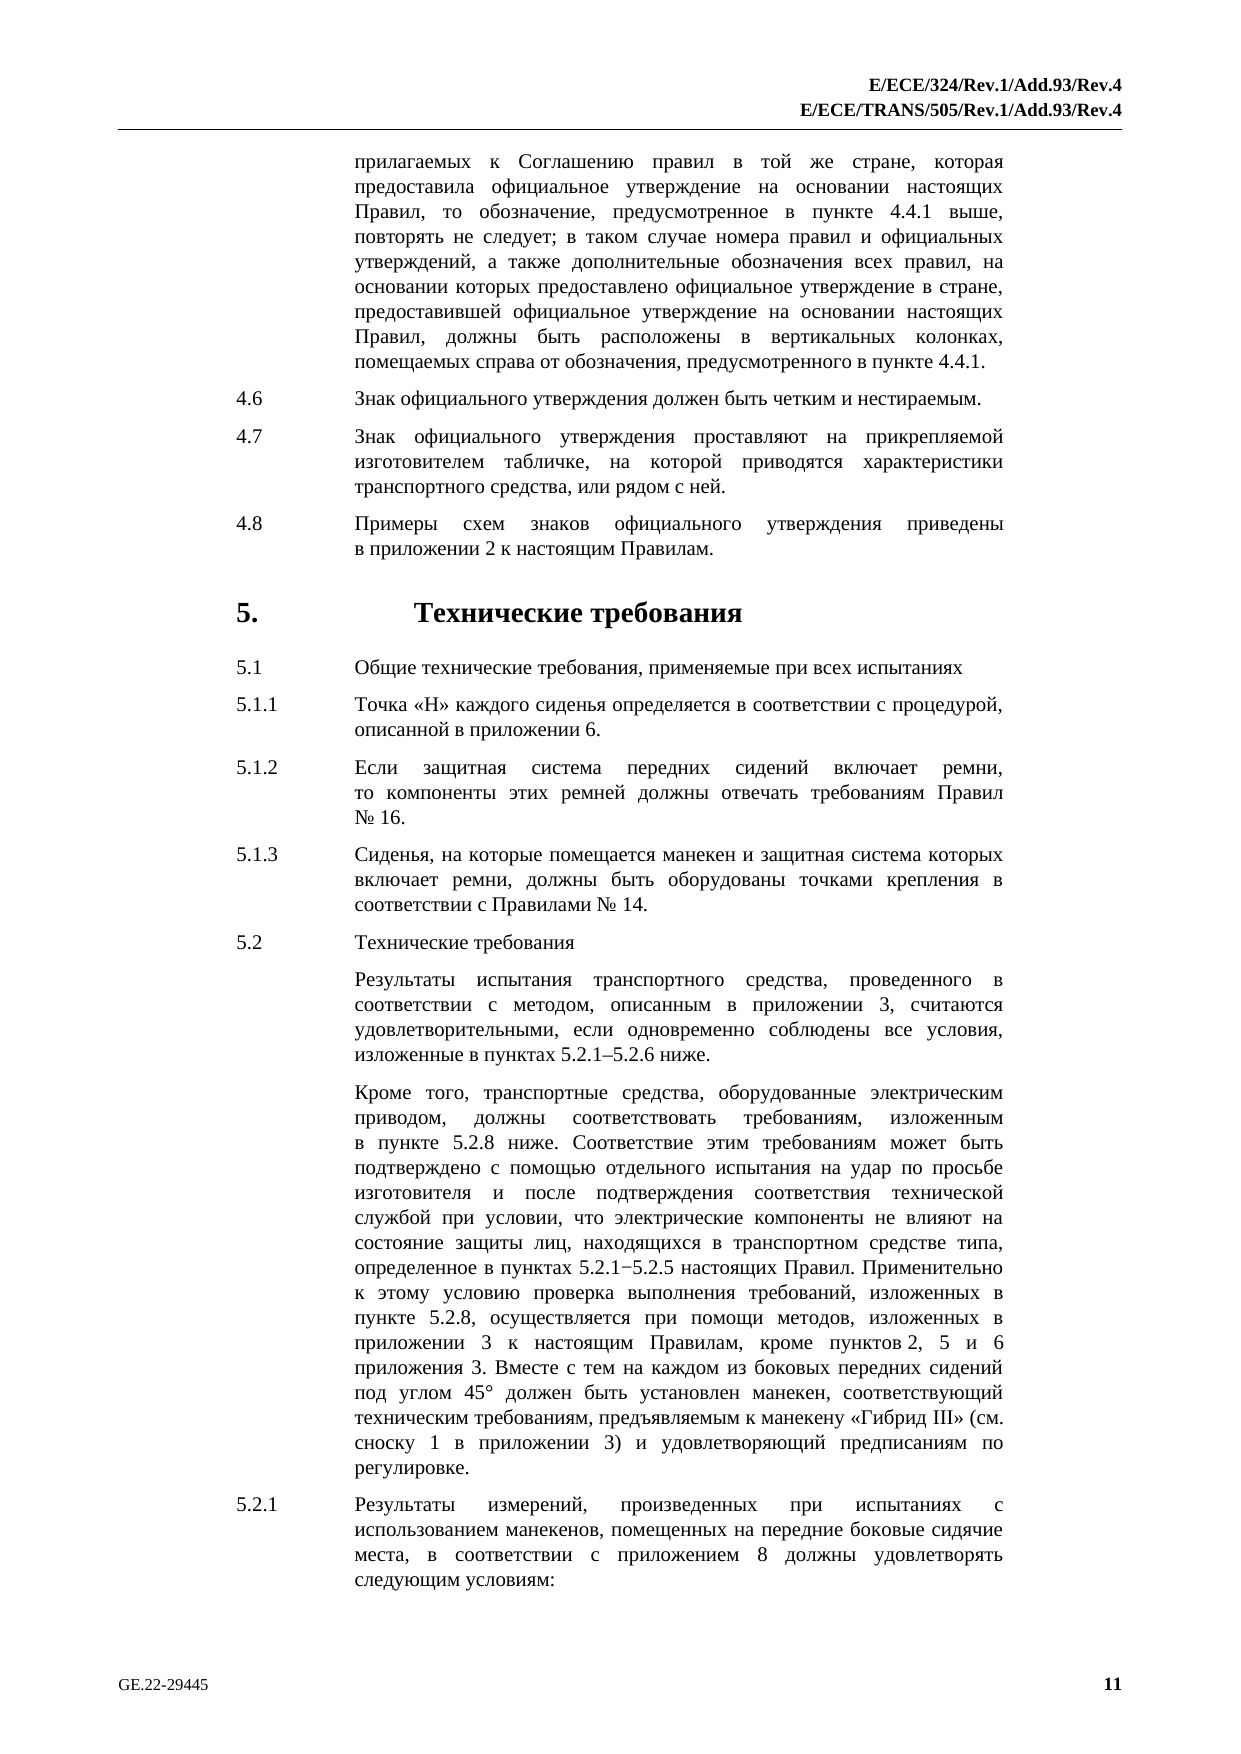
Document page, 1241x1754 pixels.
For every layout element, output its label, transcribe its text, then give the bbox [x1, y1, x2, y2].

text Результаты испытания транспортного средства, проведенного в соответствии с методом, описанным в приложении 3, считаются удовлетворительными, если одновременно соблюдены все условия, изложенные в пунктах 5.2.1–5.2.6 ниже. [354, 966, 1004, 1066]
text 4.7 Знак официального утверждения проставляют на прикрепляемой изготовителем табличке, на которой приводятся характеристики транспортного средства, или рядом с ней. [236, 423, 1004, 498]
text Кроме того, транспортные средства, оборудованные электрическим приводом, должны соответствовать требованиям, изложенным в пункте 5.2.8 ниже. Соответствие этим требованиям может быть подтверждено с помощью отдельного испытания на удар по просьбе изготовителя и после подтверждения соответствия технической службой при условии, что электрические компоненты не влияют на состояние защиты лиц, находящихся в транспортном средстве типа, определенное в пунктах 5.2.1−5.2.5 настоящих Правил. Применительно к этому условию проверка выполнения требований, изложенных в пункте 5.2.8, осуществляется при помощи методов, изложенных в приложении 3 к настоящим Правилам, кроме пунктов 2, 5 и 6 приложения 3. Вместе с тем на каждом из боковых передних сидений под углом 45° должен быть установлен манекен, соответствующий техническим требованиям, предъявляемым к манекену «Гибрид III» (см. сноску 1 в приложении 3) и удовлетворяющий предписаниям по регулировке. [354, 1079, 1004, 1479]
text 5.1.2 Если защитная система передних сидений включает ремни, то компоненты этих ремней должны отвечать требованиям Правил № 16. [236, 754, 1004, 829]
text 5.1 Общие технические требования, применяемые при всех испытаниях [236, 654, 1004, 679]
text 5.2.1 Результаты измерений, произведенных при испытаниях с использованием манекенов, помещенных на передние боковые сидячие места, в соответствии с приложением 8 должны удовлетворять следующим условиям: [236, 1491, 1004, 1591]
text 5.1.3 Сиденья, на которые помещается манекен и защитная система которых включает ремни, должны быть оборудованы точками крепления в соответствии с Правилами № 14. [236, 841, 1004, 916]
text 5. Технические требования [236, 598, 1004, 629]
text 5.1.1 Точка «Н» каждого сиденья определяется в соответствии с процедурой, описанной в приложении 6. [236, 691, 1004, 741]
text 4.8 Примеры схем знаков официального утверждения приведены в приложении 2 к настоящим Правилам. [236, 510, 1004, 560]
text 5.2 Технические требования [236, 929, 1004, 954]
text 4.6 Знак официального утверждения должен быть четким и нестираемым. [236, 385, 1004, 410]
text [236, 148, 1004, 373]
